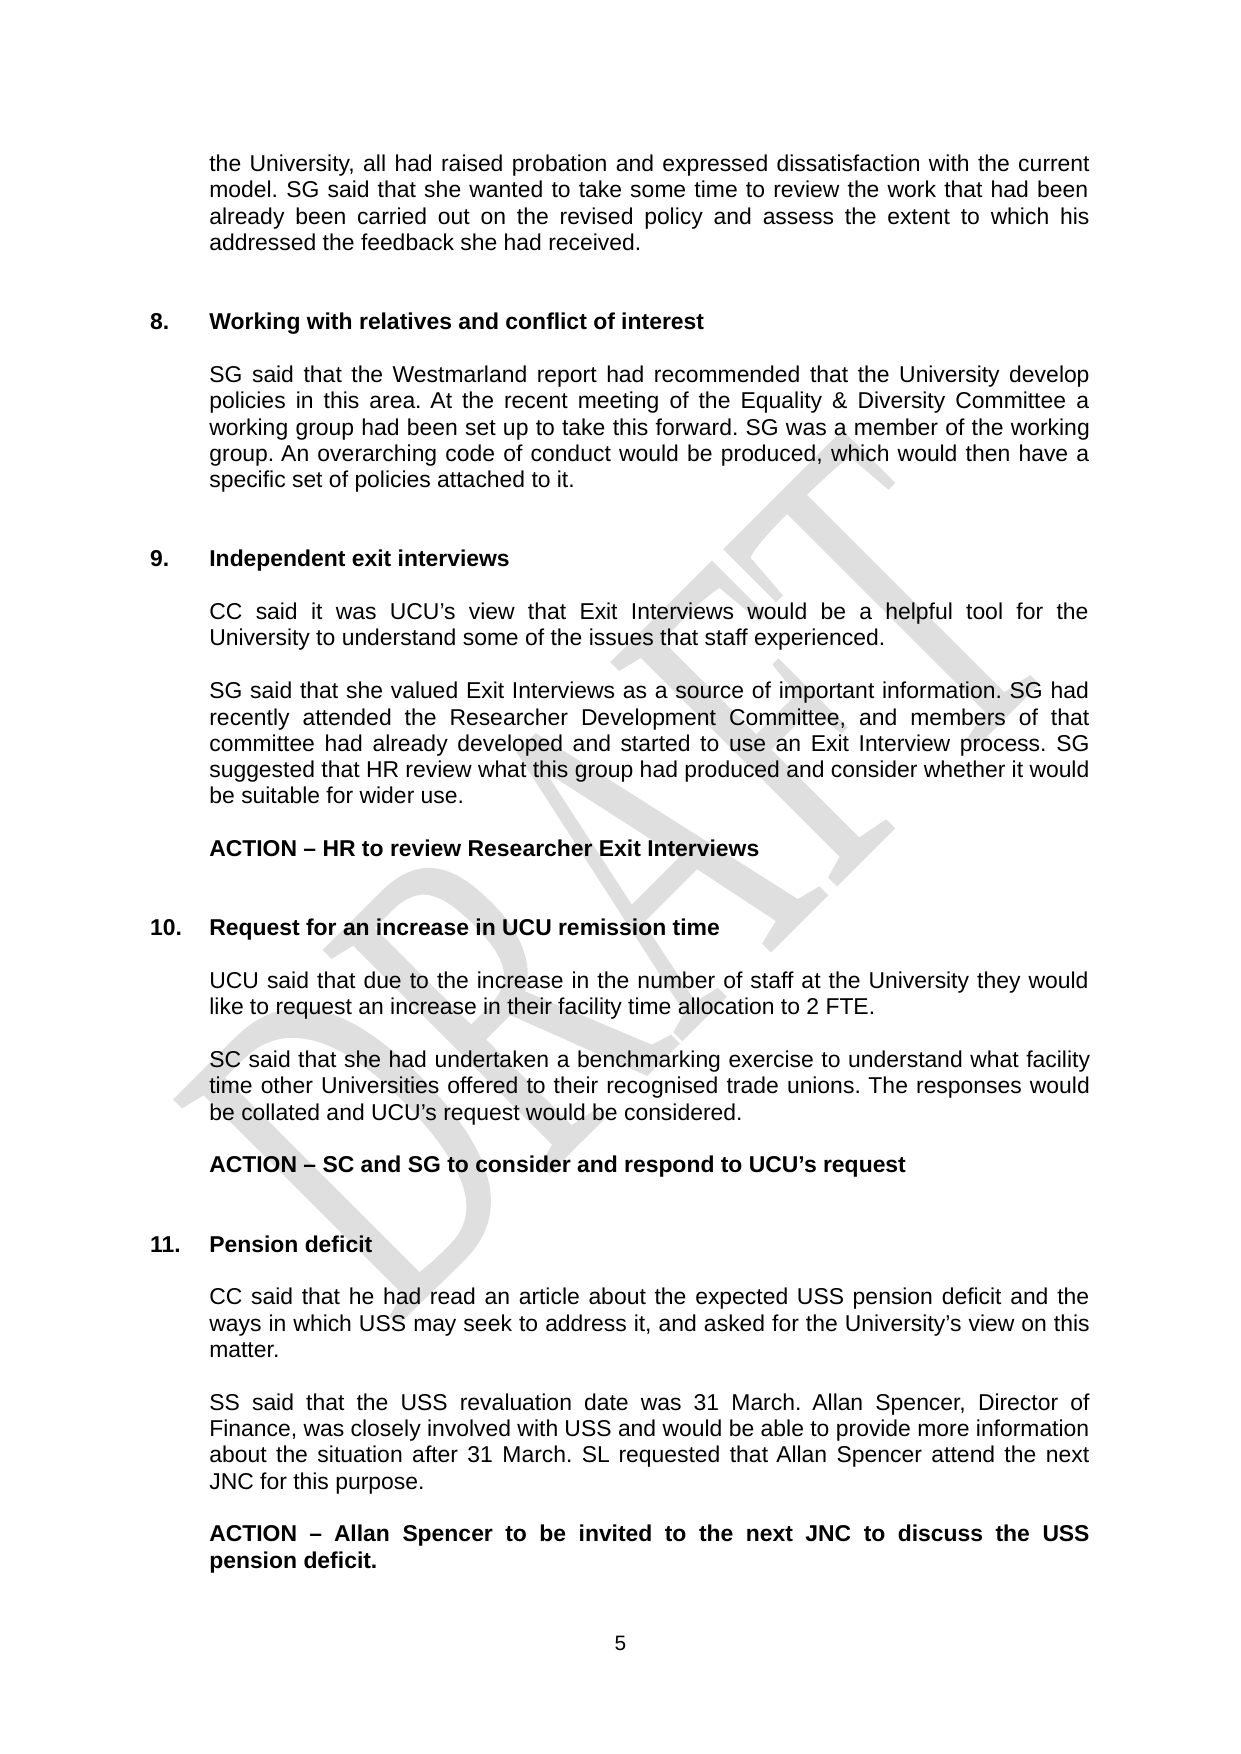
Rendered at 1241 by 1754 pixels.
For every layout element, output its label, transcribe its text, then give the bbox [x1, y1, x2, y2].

text ACTION – SC and SG to consider and respond to UCU’s request [209, 1151, 1090, 1178]
text UCU said that due to the increase in the number of staff at the University they would like to request an increase in their facility time allocation to 2 FTE. [209, 967, 1090, 1020]
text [209, 150, 1090, 255]
text SC said that she had undertaken a benchmarking exercise to understand what facility time other Universities offered to their recognised trade unions. The responses would be collated and UCU’s request would be considered. [209, 1046, 1090, 1125]
list Pension deficit [150, 1231, 1090, 1257]
text CC said it was UCU’s view that Exit Interviews would be a helpful tool for the University to understand some of the issues that staff experienced. [209, 598, 1090, 651]
text CC said that he had read an article about the expected USS pension deficit and the ways in which USS may seek to address it, and asked for the University’s view on this matter. [209, 1283, 1090, 1362]
list Working with relatives and conflict of interest [150, 308, 1090, 334]
text ACTION – Allan Spencer to be invited to the next JNC to discuss the USS pension deficit. [209, 1520, 1090, 1573]
text SG said that she valued Exit Interviews as a source of important information. SG had recently attended the Researcher Development Committee, and members of that committee had already developed and started to use an Exit Interview process. SG suggested that HR review what this group had produced and consider whether it would be suitable for wider use. [209, 677, 1090, 809]
list Request for an increase in UCU remission time [150, 914, 1090, 941]
list Independent exit interviews [150, 545, 1090, 572]
text ACTION – HR to review Researcher Exit Interviews [209, 835, 1090, 862]
text SG said that the Westmarland report had recommended that the University develop policies in this area. At the recent meeting of the Equality & Diversity Committee a working group had been set up to take this forward. SG was a member of the working group. An overarching code of conduct would be produced, which would then have a specific set of policies attached to it. [209, 361, 1090, 493]
text SS said that the USS revaluation date was 31 March. Allan Spencer, Director of Finance, was closely involved with USS and would be able to provide more information about the situation after 31 March. SL requested that Allan Spencer attend the next JNC for this purpose. [209, 1389, 1090, 1494]
